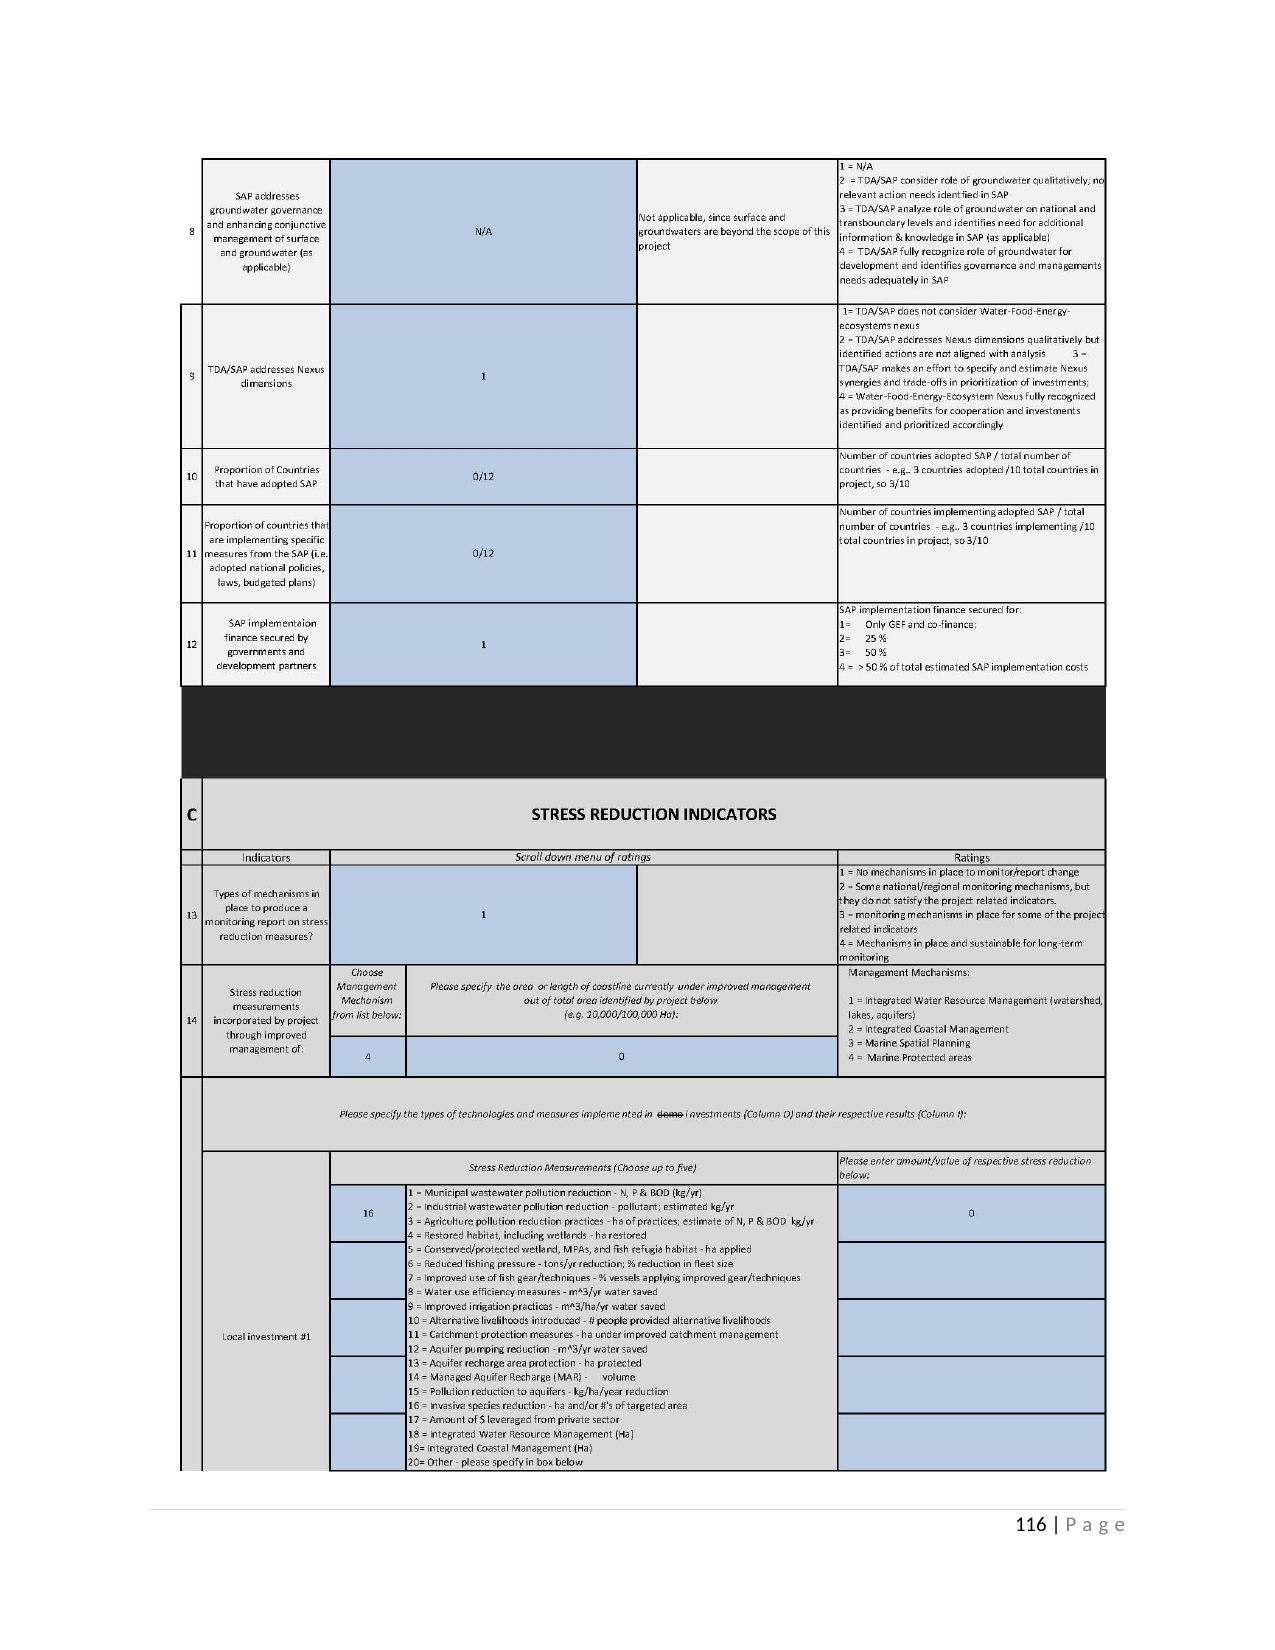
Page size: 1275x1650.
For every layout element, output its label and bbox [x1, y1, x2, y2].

picture [150, 150, 1116, 1477]
